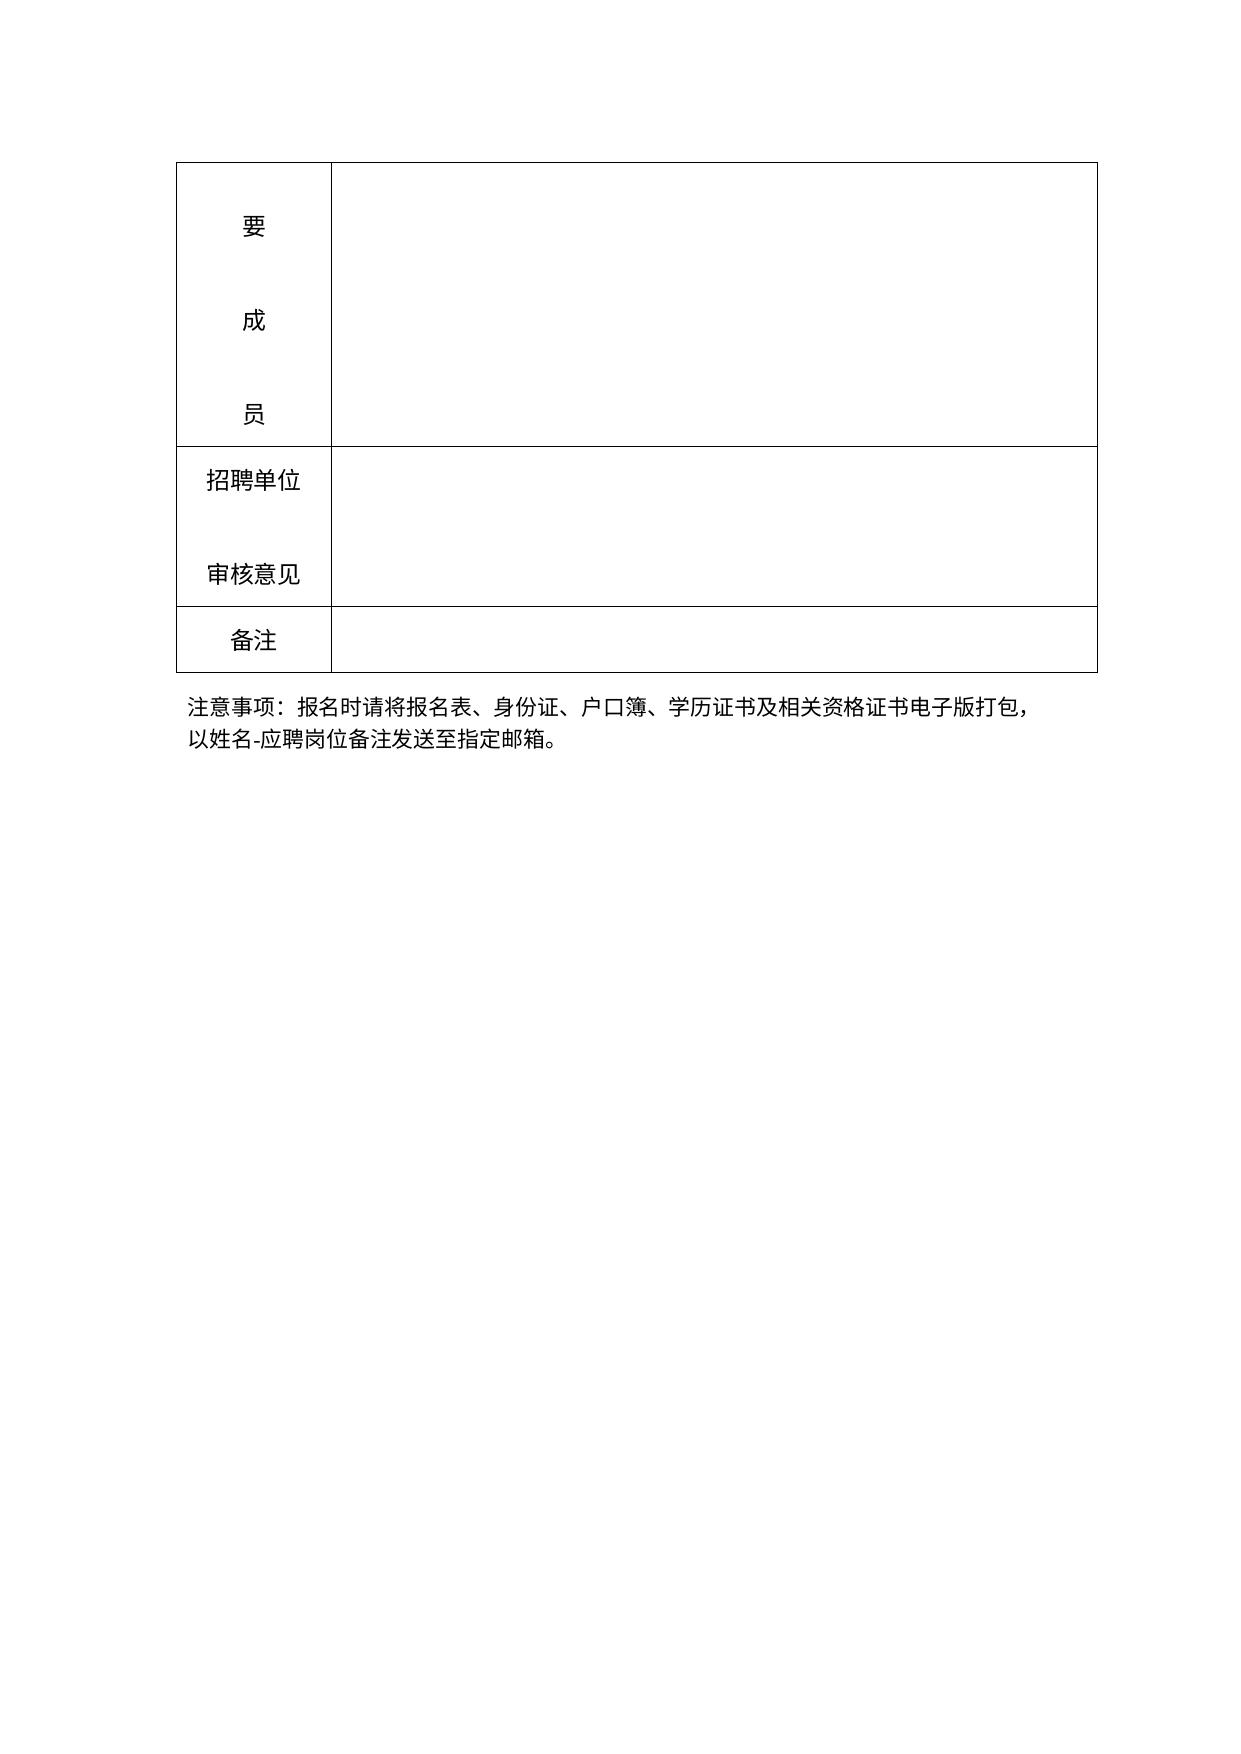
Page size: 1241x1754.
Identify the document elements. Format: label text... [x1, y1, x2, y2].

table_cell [332, 163, 1097, 446]
table_cell [332, 607, 1097, 672]
table_cell 备注 [177, 607, 331, 672]
table_cell 招聘单位 审核意见 [177, 447, 331, 606]
text 注意事项：报名时请将报名表、身份证、户口簿、学历证书及相关资格证书电子版打包，以姓名-应聘岗位备注发送至指定邮箱。 [187, 689, 1053, 754]
table_cell [332, 447, 1097, 606]
table_cell 家 庭 主 要 成 员 [177, 163, 331, 446]
